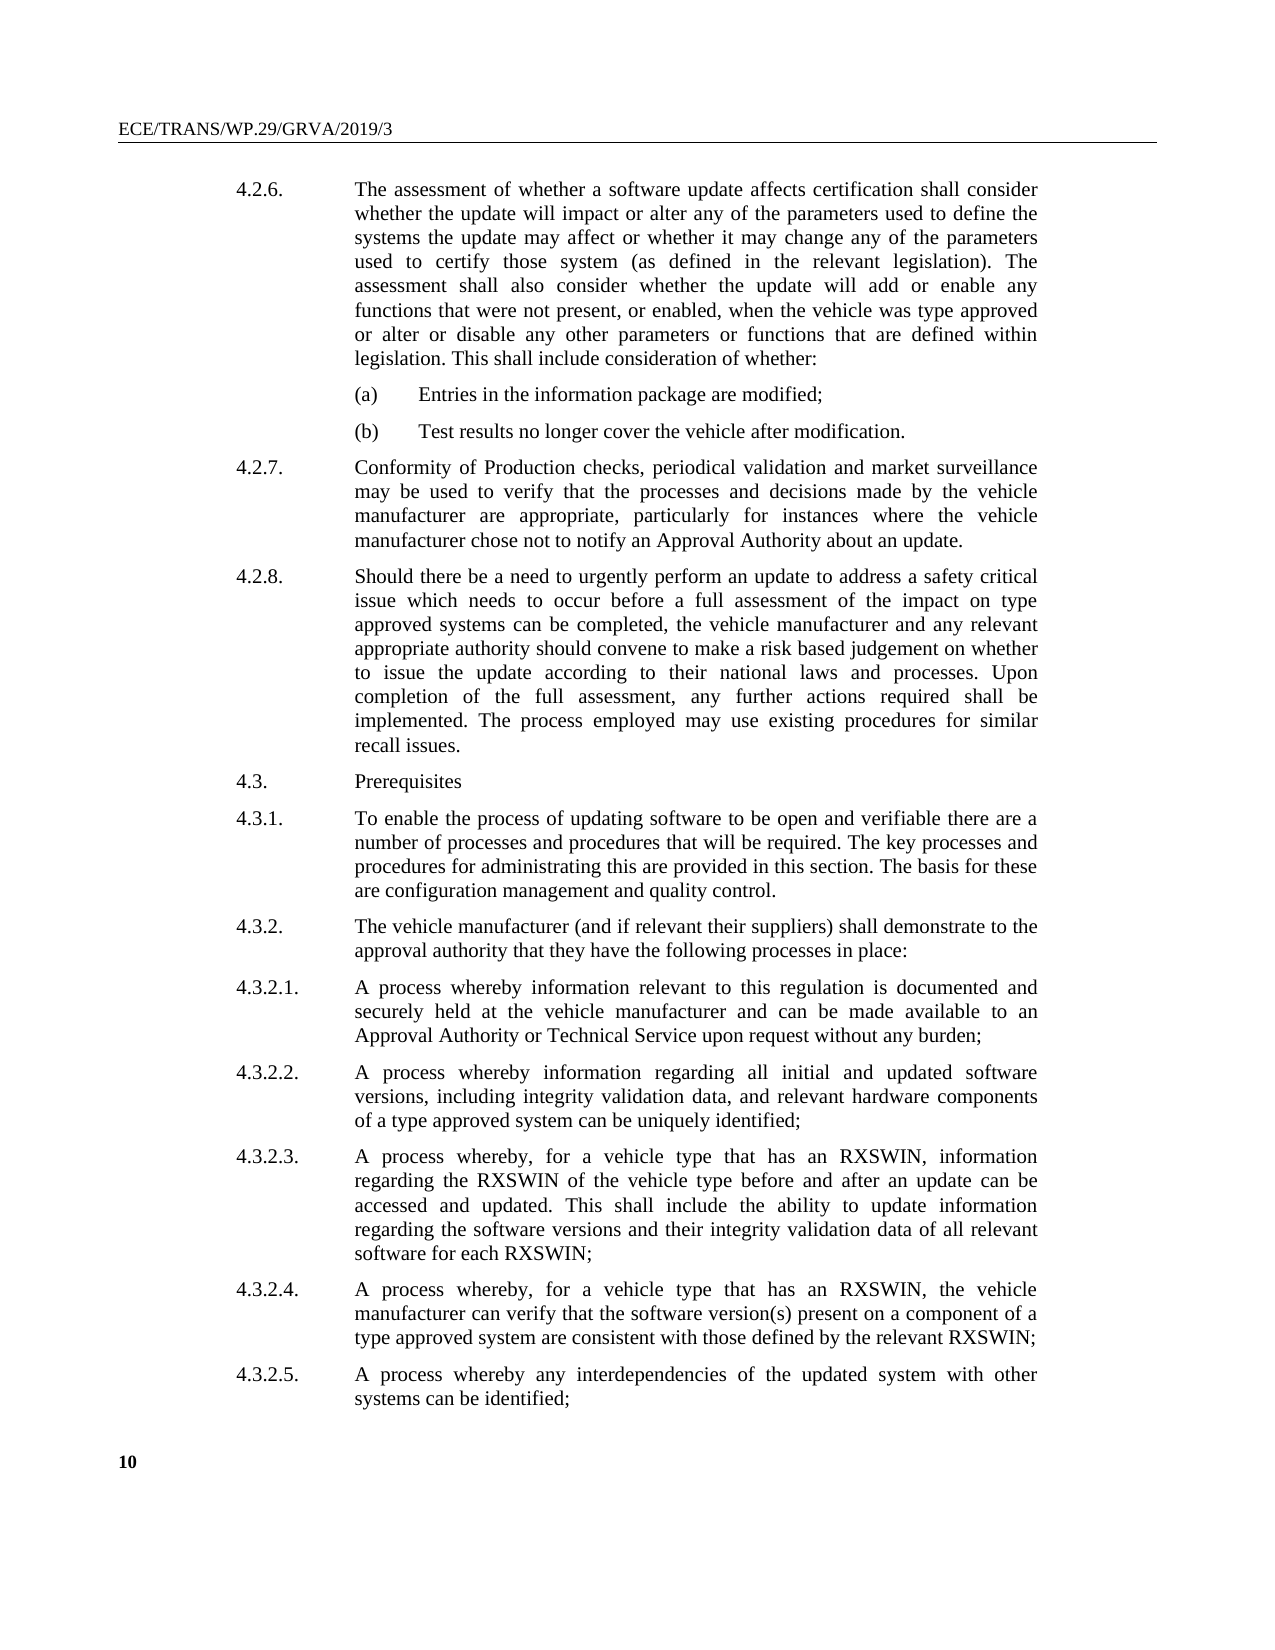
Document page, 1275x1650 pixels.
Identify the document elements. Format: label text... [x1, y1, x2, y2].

text 4.3.2.1. A process whereby information relevant to this regulation is documented and securely held at the vehicle manufacturer and can be made available to an Approval Authority or Technical Service upon request without any burden; [236, 975, 1039, 1047]
text 4.3.2. The vehicle manufacturer (and if relevant their suppliers) shall demonstrate to the approval authority that they have the following processes in place: [236, 914, 1039, 962]
text 4.3.1. To enable the process of updating software to be open and verifiable there are a number of processes and procedures that will be required. The key processes and procedures for administrating this are provided in this section. The basis for these are configuration management and quality control. [236, 806, 1039, 902]
text 4.3.2.2. A process whereby information regarding all initial and updated software versions, including integrity validation data, and relevant hardware components of a type approved system can be uniquely identified; [236, 1060, 1039, 1132]
text 4.3.2.3. A process whereby, for a vehicle type that has an RXSWIN, information regarding the RXSWIN of the vehicle type before and after an update can be accessed and updated. This shall include the ability to update information regarding the software versions and their integrity validation data of all relevant software for each RXSWIN; [236, 1144, 1039, 1265]
text 4.2.7. Conformity of Production checks, periodical validation and market surveillance may be used to verify that the processes and decisions made by the vehicle manufacturer are appropriate, particularly for instances where the vehicle manufacturer chose not to notify an Approval Authority about an update. [236, 455, 1039, 552]
text 4.2.6. The assessment of whether a software update affects certification shall consider whether the update will impact or alter any of the parameters used to define the systems the update may affect or whether it may change any of the parameters used to certify those system (as defined in the relevant legislation). The assessment shall also consider whether the update will add or enable any functions that were not present, or enabled, when the vehicle was type approved or alter or disable any other parameters or functions that are defined within legislation. This shall include consideration of whether: [236, 177, 1039, 370]
text 4.3. Prerequisites [236, 769, 1039, 793]
text 4.3.2.5. A process whereby any interdependencies of the updated system with other systems can be identified; [236, 1362, 1039, 1410]
text 4.2.8. Should there be a need to urgently perform an update to address a safety critical issue which needs to occur before a full assessment of the impact on type approved systems can be completed, the vehicle manufacturer and any relevant appropriate authority should convene to make a risk based judgement on whether to issue the update according to their national laws and processes. Upon completion of the full assessment, any further actions required shall be implemented. The process employed may use existing procedures for similar recall issues. [236, 564, 1039, 757]
list (b) Test results no longer cover the vehicle after modification. [236, 419, 1039, 443]
text 4.3.2.4. A process whereby, for a vehicle type that has an RXSWIN, the vehicle manufacturer can verify that the software version(s) present on a component of a type approved system are consistent with those defined by the relevant RXSWIN; [236, 1277, 1039, 1349]
list (a) Entries in the information package are modified; [236, 382, 1039, 406]
